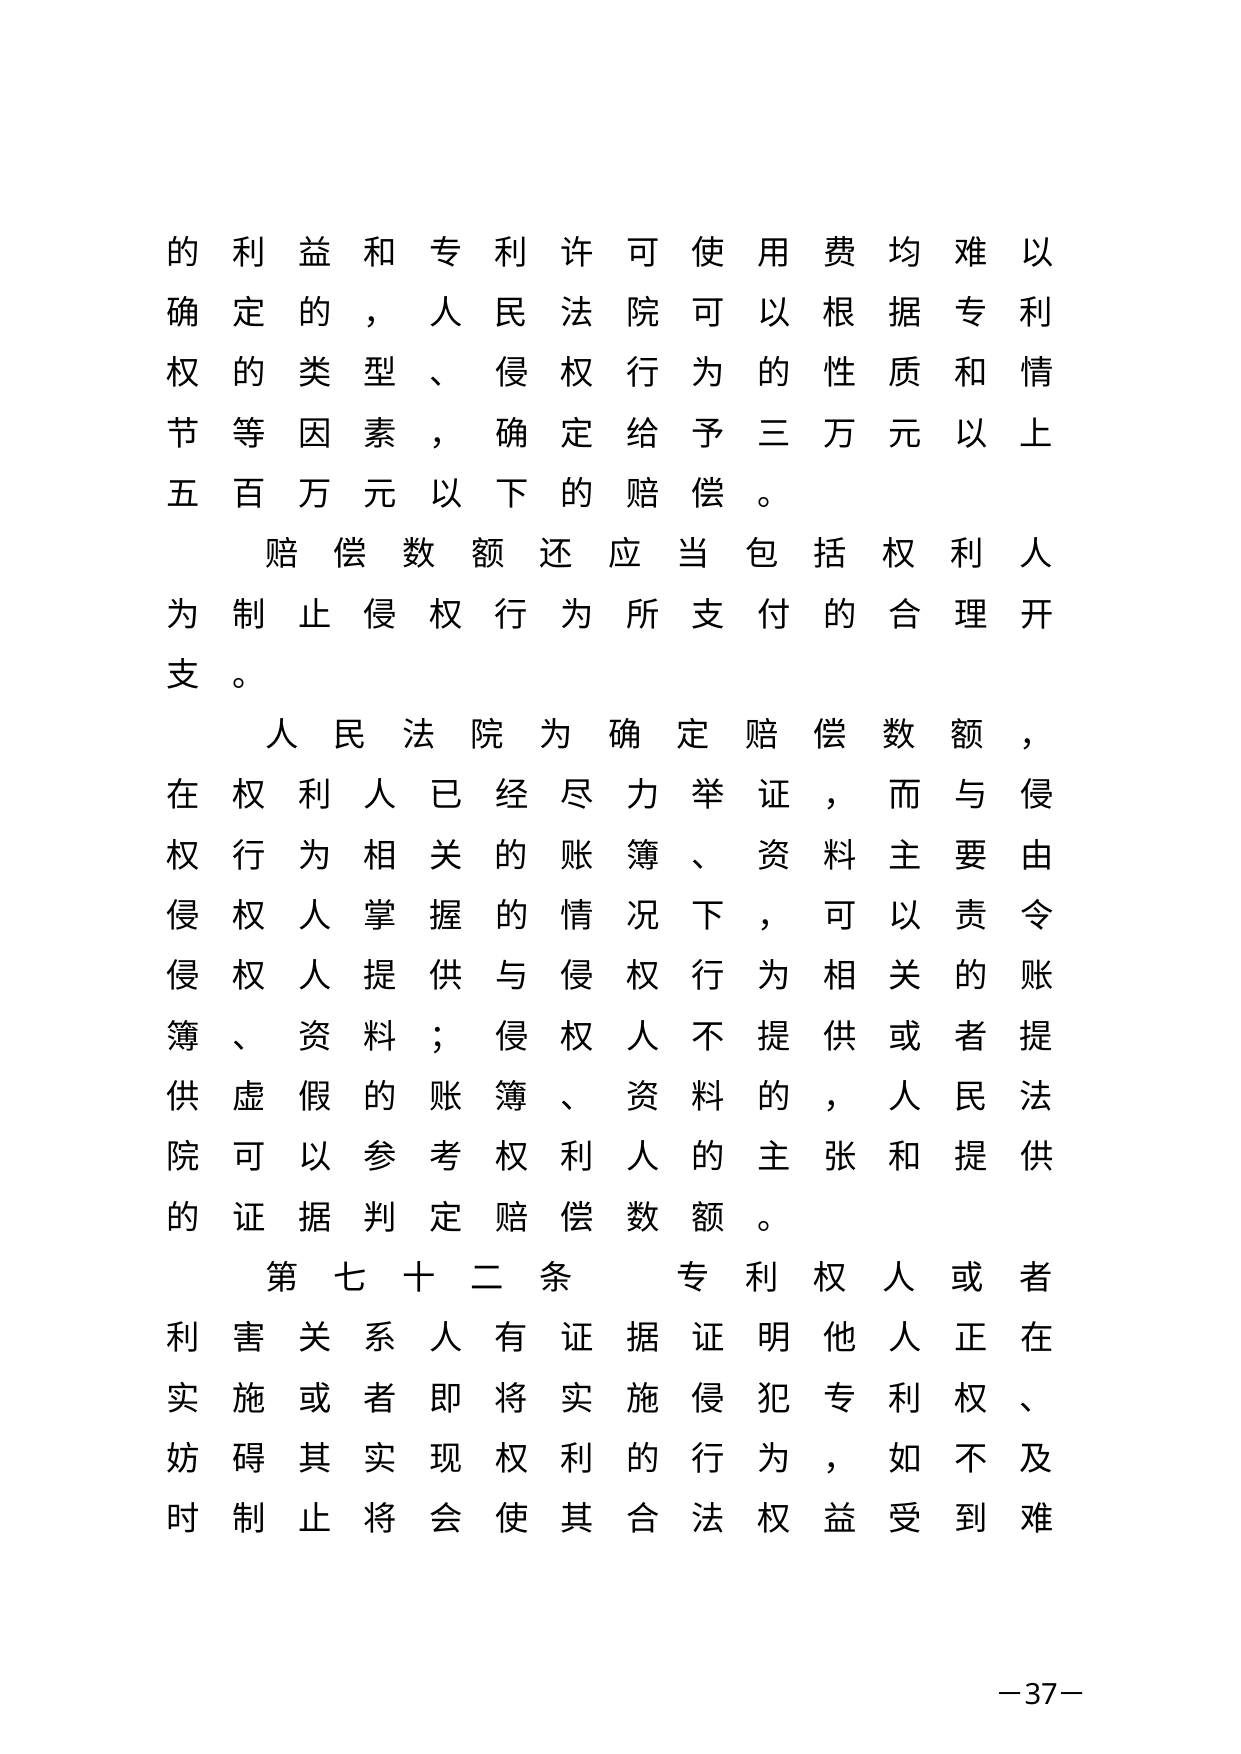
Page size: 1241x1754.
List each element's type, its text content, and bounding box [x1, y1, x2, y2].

text 人民法院为确定赔偿数额，在权利人已经尽力举证，而与侵权行为相关的账簿、资料主要由侵权人掌握的情况下，可以责令侵权人提供与侵权行为相关的账簿、资料；侵权人不提供或者提供虚假的账簿、资料的，人民法院可以参考权利人的主张和提供的证据判定赔偿数额。 [167, 702, 1085, 1245]
text 赔偿数额还应当包括权利人为制止侵权行为所支付的合理开支。 [167, 521, 1085, 702]
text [167, 219, 1085, 521]
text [167, 1245, 1085, 1546]
